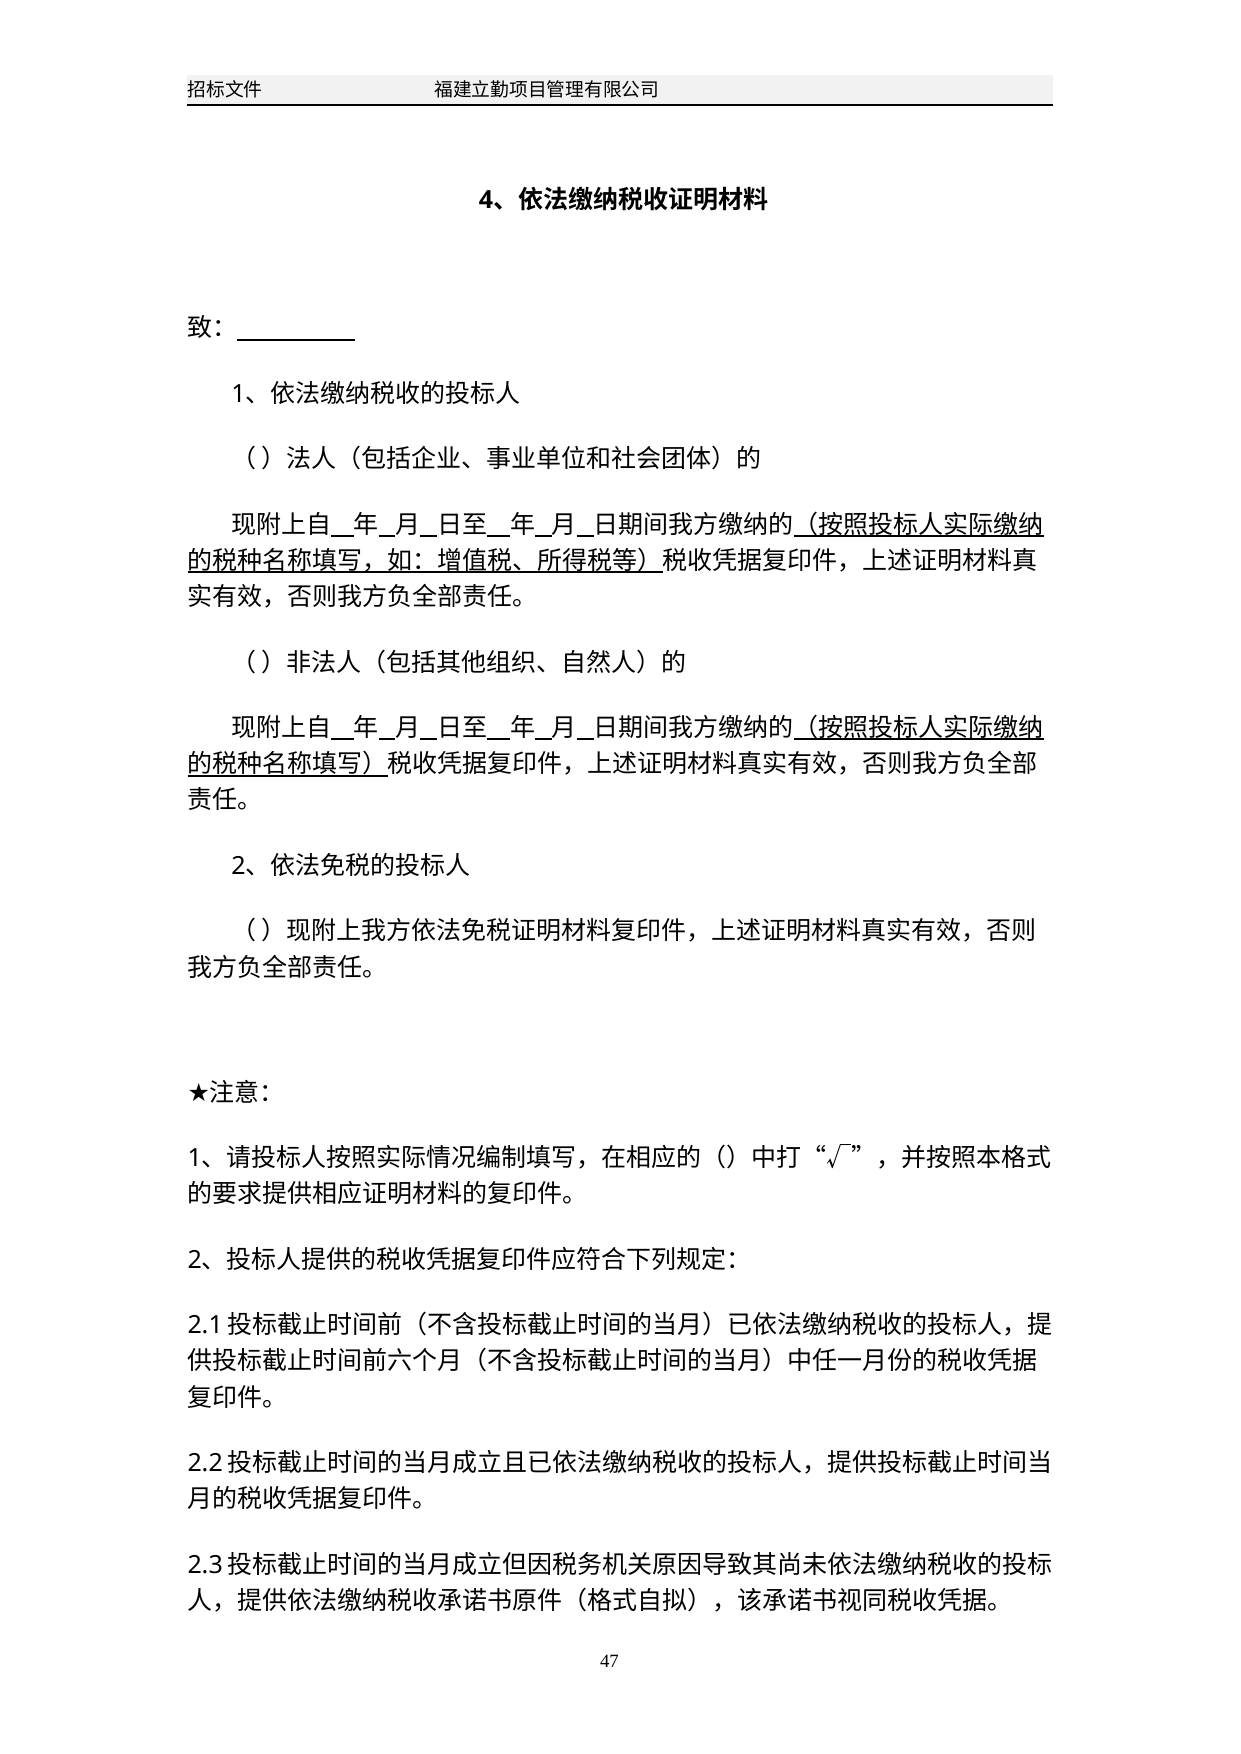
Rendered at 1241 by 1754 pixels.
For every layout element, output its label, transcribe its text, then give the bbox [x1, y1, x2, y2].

text 4、依法缴纳税收证明材料 [187, 179, 1053, 215]
text （ ）非法人（包括其他组织、自然人）的 [187, 642, 1053, 678]
text 2、依法免税的投标人 [187, 845, 1053, 882]
text 致： [187, 308, 1053, 344]
text （ ）现附上我方依法免税证明材料复印件，上述证明材料真实有效，否则我方负全部责任。 [187, 911, 1053, 983]
text 2.2投标截止时间的当月成立且已依法缴纳税收的投标人，提供投标截止时间当月的税收凭据复印件。 [187, 1442, 1053, 1515]
text 现附上自 年 月 日至 年 月 日期间我方缴纳的（按照投标人实际缴纳的税种名称填写，如：增值税、所得税等）税收凭据复印件，上述证明材料真实有效，否则我方负全部责任。 [187, 504, 1053, 613]
text （ ）法人（包括企业、事业单位和社会团体）的 [187, 439, 1053, 475]
text 2.3投标截止时间的当月成立但因税务机关原因导致其尚未依法缴纳税收的投标人，提供依法缴纳税收承诺书原件（格式自拟），该承诺书视同税收凭据。 [187, 1544, 1053, 1617]
text 1、依法缴纳税收的投标人 [187, 373, 1053, 409]
text 2.1投标截止时间前（不含投标截止时间的当月）已依法缴纳税收的投标人，提供投标截止时间前六个月（不含投标截止时间的当月）中任一月份的税收凭据复印件。 [187, 1304, 1053, 1413]
text 现附上自 年 月 日至 年 月 日期间我方缴纳的（按照投标人实际缴纳的税种名称填写）税收凭据复印件，上述证明材料真实有效，否则我方负全部责任。 [187, 707, 1053, 816]
text ★注意： [187, 1072, 1053, 1108]
text 2、投标人提供的税收凭据复印件应符合下列规定： [187, 1239, 1053, 1275]
text 1、请投标人按照实际情况编制填写，在相应的（）中打“√”，并按照本格式的要求提供相应证明材料的复印件。 [187, 1137, 1053, 1210]
